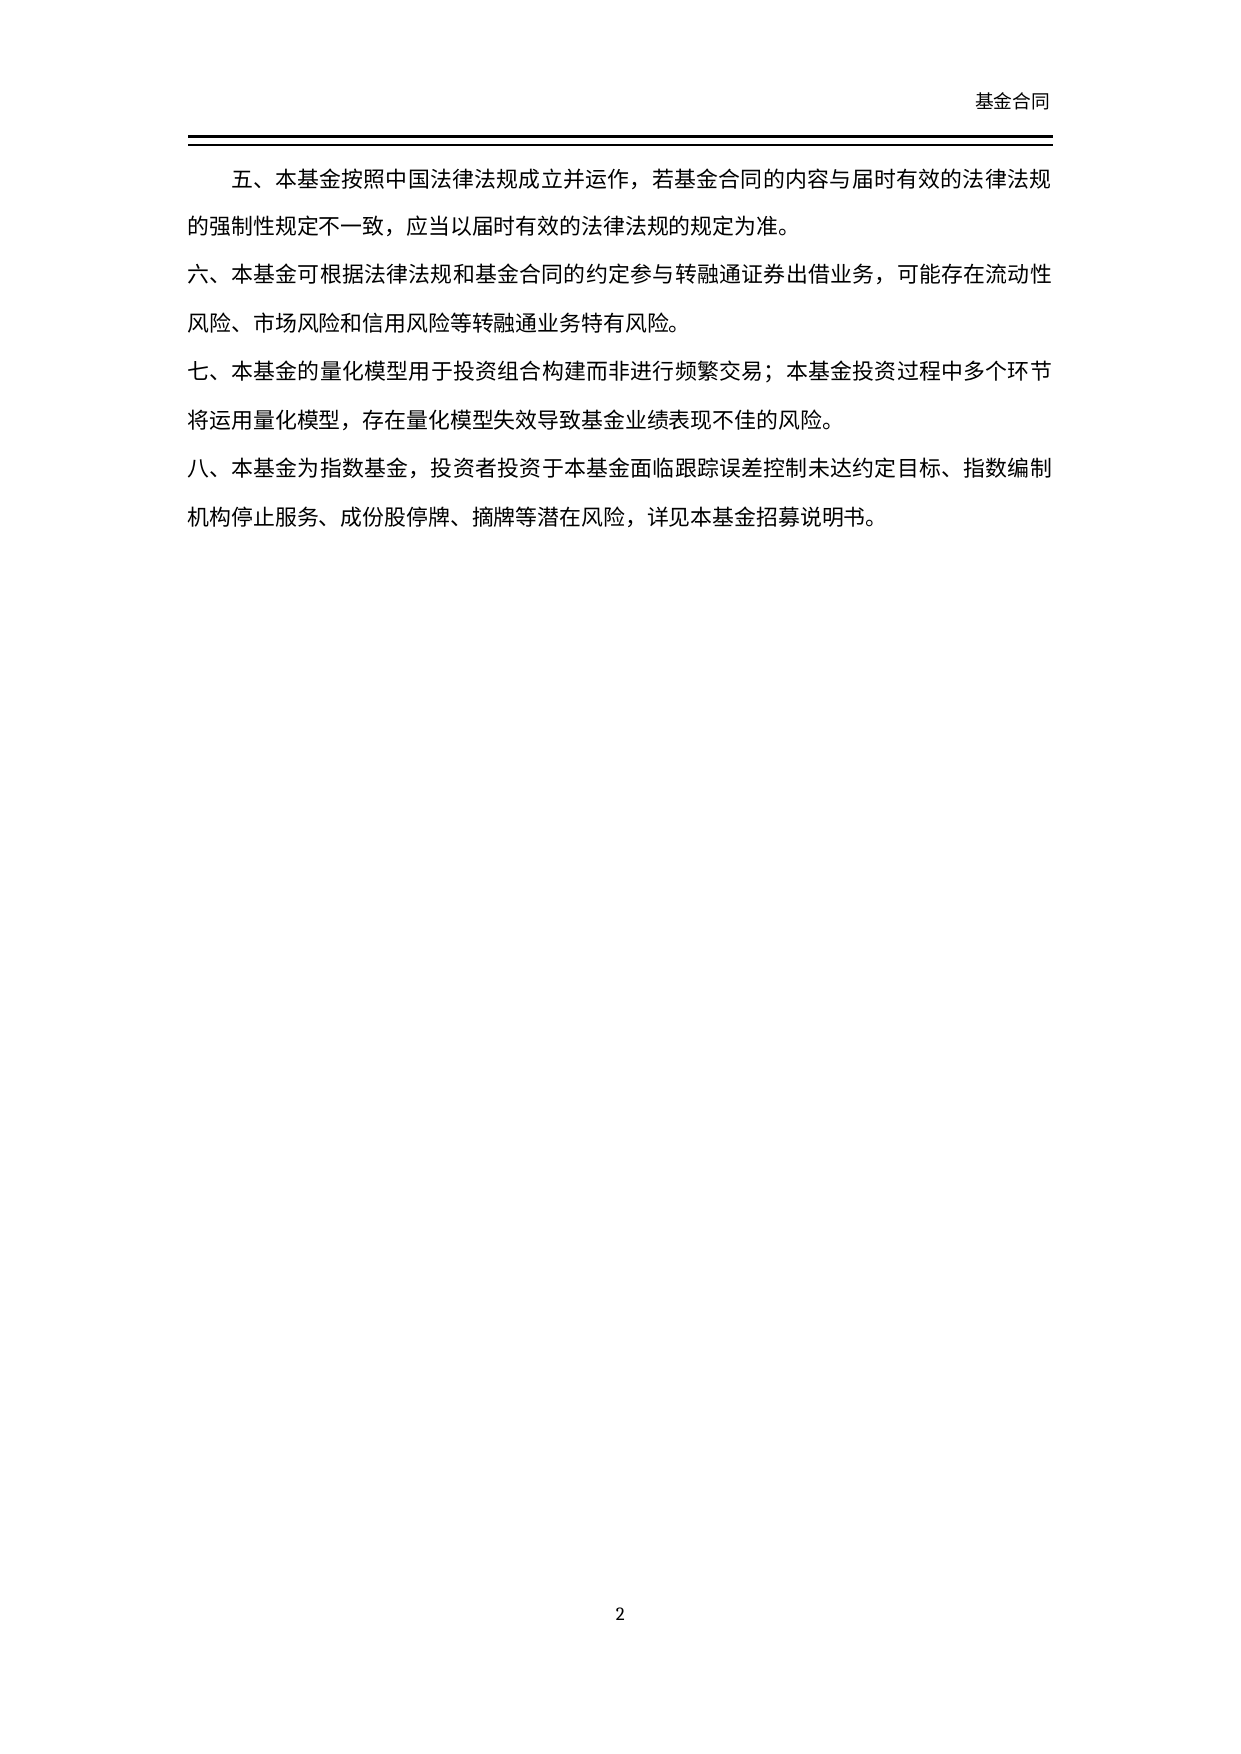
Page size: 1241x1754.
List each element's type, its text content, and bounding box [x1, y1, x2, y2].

list 本基金为指数基金，投资者投资于本基金面临跟踪误差控制未达约定目标、指数编制机构停止服务、成份股停牌、摘牌等潜在风险，详见本基金招募说明书。 [187, 451, 1053, 532]
list 本基金可根据法律法规和基金合同的约定参与转融通证券出借业务，可能存在流动性风险、市场风险和信用风险等转融通业务特有风险。 [187, 257, 1053, 338]
list 本基金的量化模型用于投资组合构建而非进行频繁交易；本基金投资过程中多个环节将运用量化模型，存在量化模型失效导致基金业绩表现不佳的风险。 [187, 354, 1053, 435]
list 本基金按照中国法律法规成立并运作，若基金合同的内容与届时有效的法律法规的强制性规定不一致，应当以届时有效的法律法规的规定为准。 [187, 162, 1053, 241]
